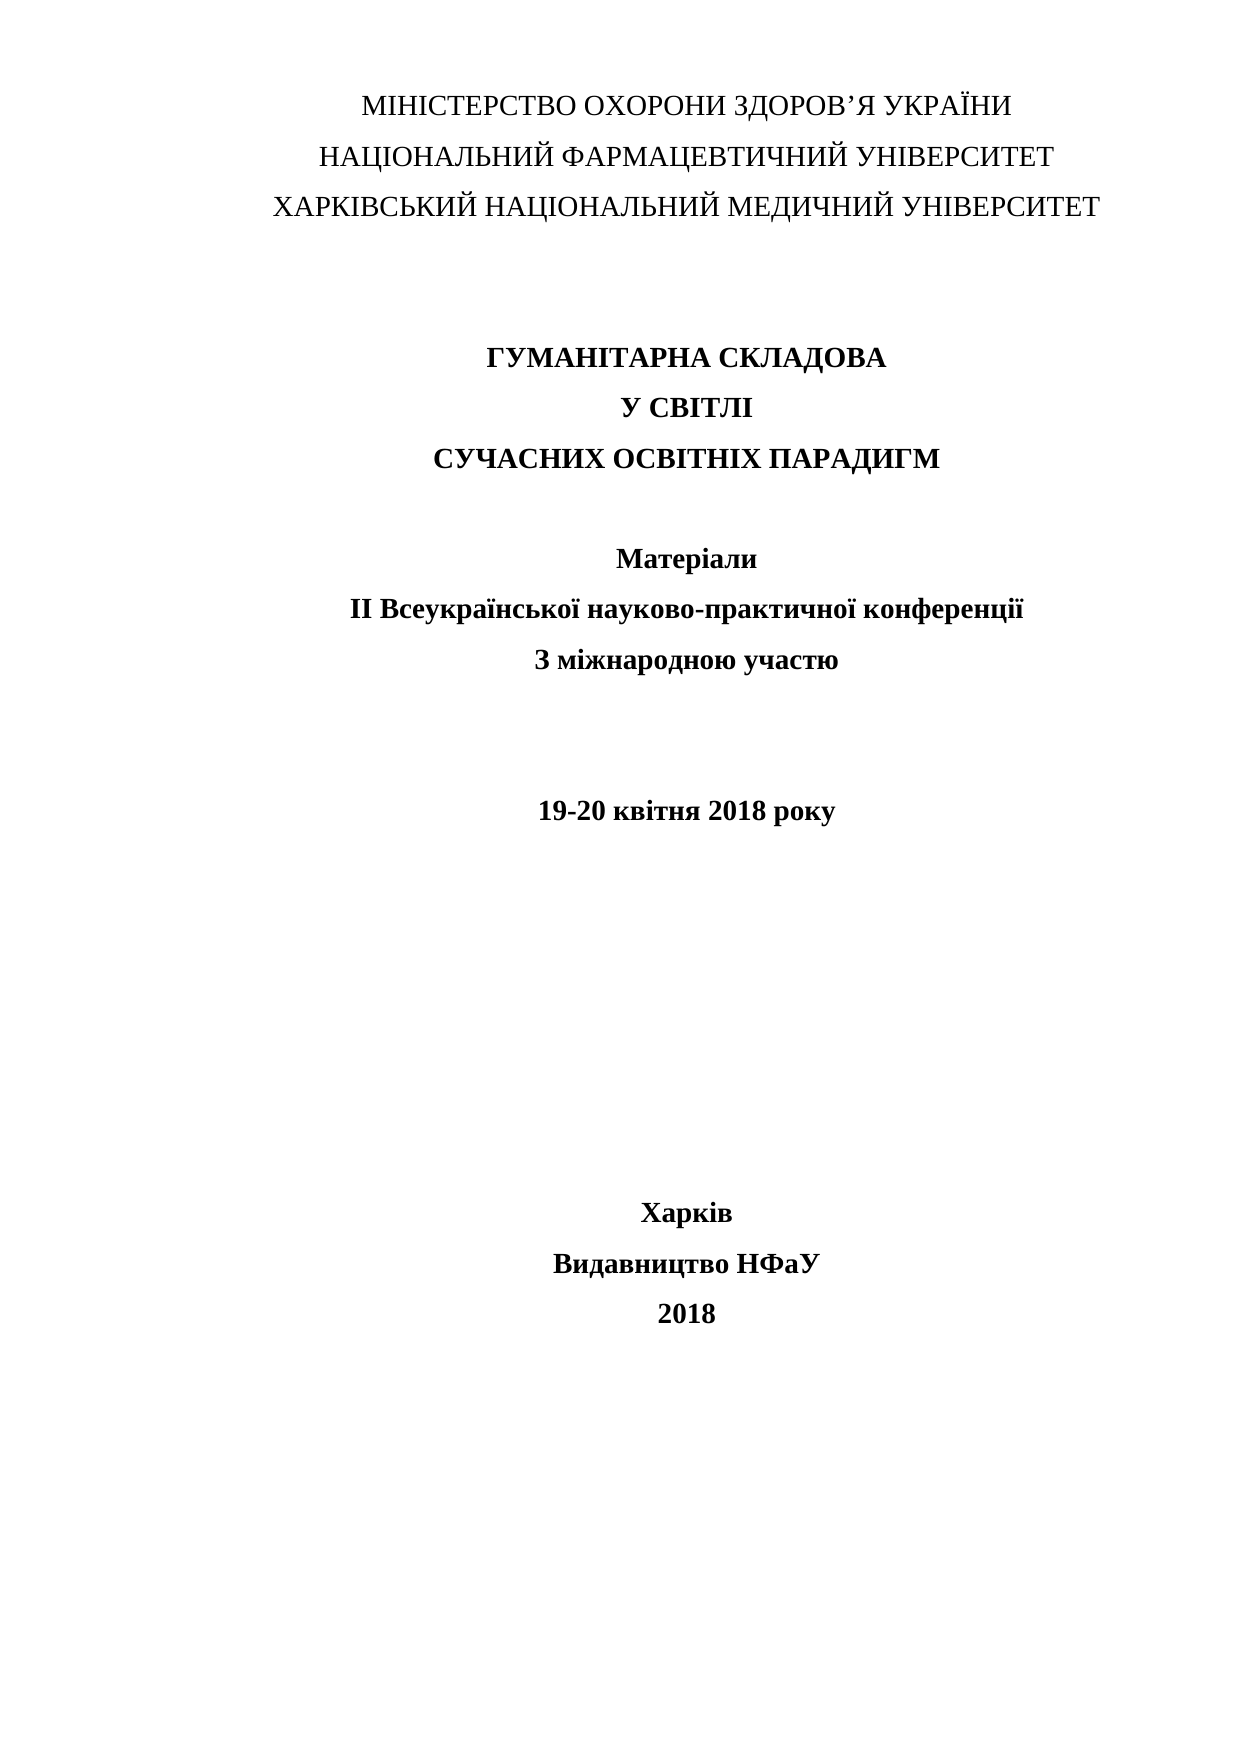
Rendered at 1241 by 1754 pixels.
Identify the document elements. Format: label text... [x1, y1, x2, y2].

text Харків [148, 1195, 1152, 1229]
text 19-20 квітня 2018 року [148, 793, 1152, 826]
text СУЧАСНИХ ОСВІТНІХ ПАРАДИГМ [148, 441, 1152, 474]
text НАЦІОНАЛЬНИЙ ФАРМАЦЕВТИЧНИЙ УНІВЕРСИТЕТ [148, 139, 1152, 172]
text Видавництво НФаУ [148, 1246, 1152, 1279]
text II Всеукраїнської науково-практичної конференції [148, 592, 1152, 625]
text ХАРКІВСЬКИЙ НАЦІОНАЛЬНИЙ МЕДИЧНИЙ УНІВЕРСИТЕТ [148, 189, 1152, 223]
text ГУМАНІТАРНА СКЛАДОВА [148, 340, 1152, 374]
text Матеріали [148, 541, 1152, 575]
text 2018 [148, 1296, 1152, 1329]
text МІНІСТЕРСТВО ОХОРОНИ ЗДОРОВ’Я УКРАЇНИ [148, 88, 1152, 122]
text З міжнародною участю [148, 642, 1152, 676]
text У СВІТЛІ [148, 390, 1152, 424]
